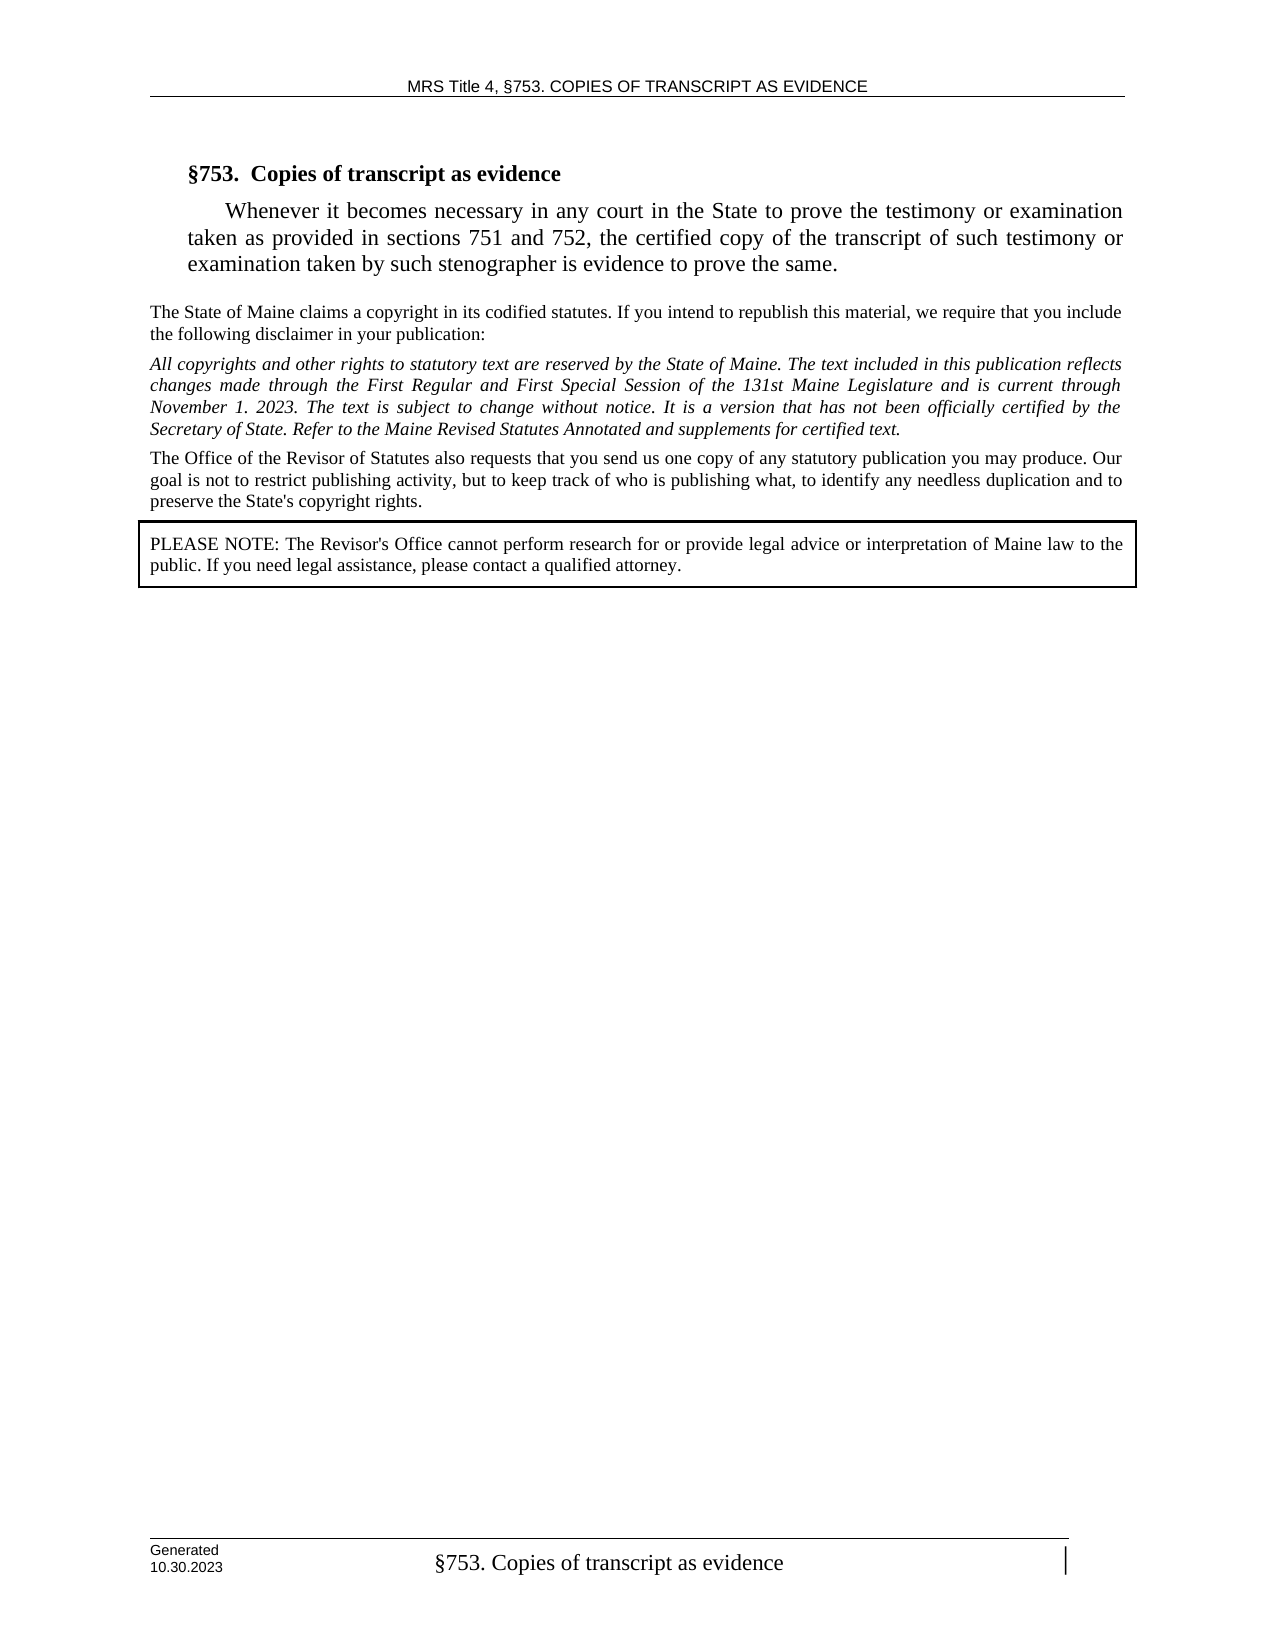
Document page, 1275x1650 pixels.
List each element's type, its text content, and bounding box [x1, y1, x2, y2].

text All copyrights and other rights to statutory text are reserved by the State of Maine. The text included in this publication reflects changes made through the First Regular and First Special Session of the 131st Maine Legislature and is current through November 1. 2023 . The text is subject to change without notice. It is a version that has not been officially certified by the Secretary of State. Refer to the Maine Revised Statutes Annotated and supplements for certified text. [150, 353, 1125, 439]
text The Office of the Revisor of Statutes also requests that you send us one copy of any statutory publication you may produce. Our goal is not to restrict publishing activity, but to keep track of who is publishing what, to identify any needless duplication and to preserve the State's copyright rights. [150, 447, 1125, 512]
text §753. Copies of transcript as evidence [187, 160, 1125, 187]
text PLEASE NOTE: The Revisor's Office cannot perform research for or provide legal advice or interpretation of Maine law to the public. If you need legal assistance, please contact a qualified attorney. [140, 523, 1135, 586]
text The State of Maine claims a copyright in its codified statutes. If you intend to republish this material, we require that you include the following disclaimer in your publication: [150, 301, 1125, 344]
text Whenever it becomes necessary in any court in the State to prove the testimony or examination taken as provided in sections 751 and 752, the certified copy of the transcript of such testimony or examination taken by such stenographer is evidence to prove the same. [187, 197, 1125, 276]
